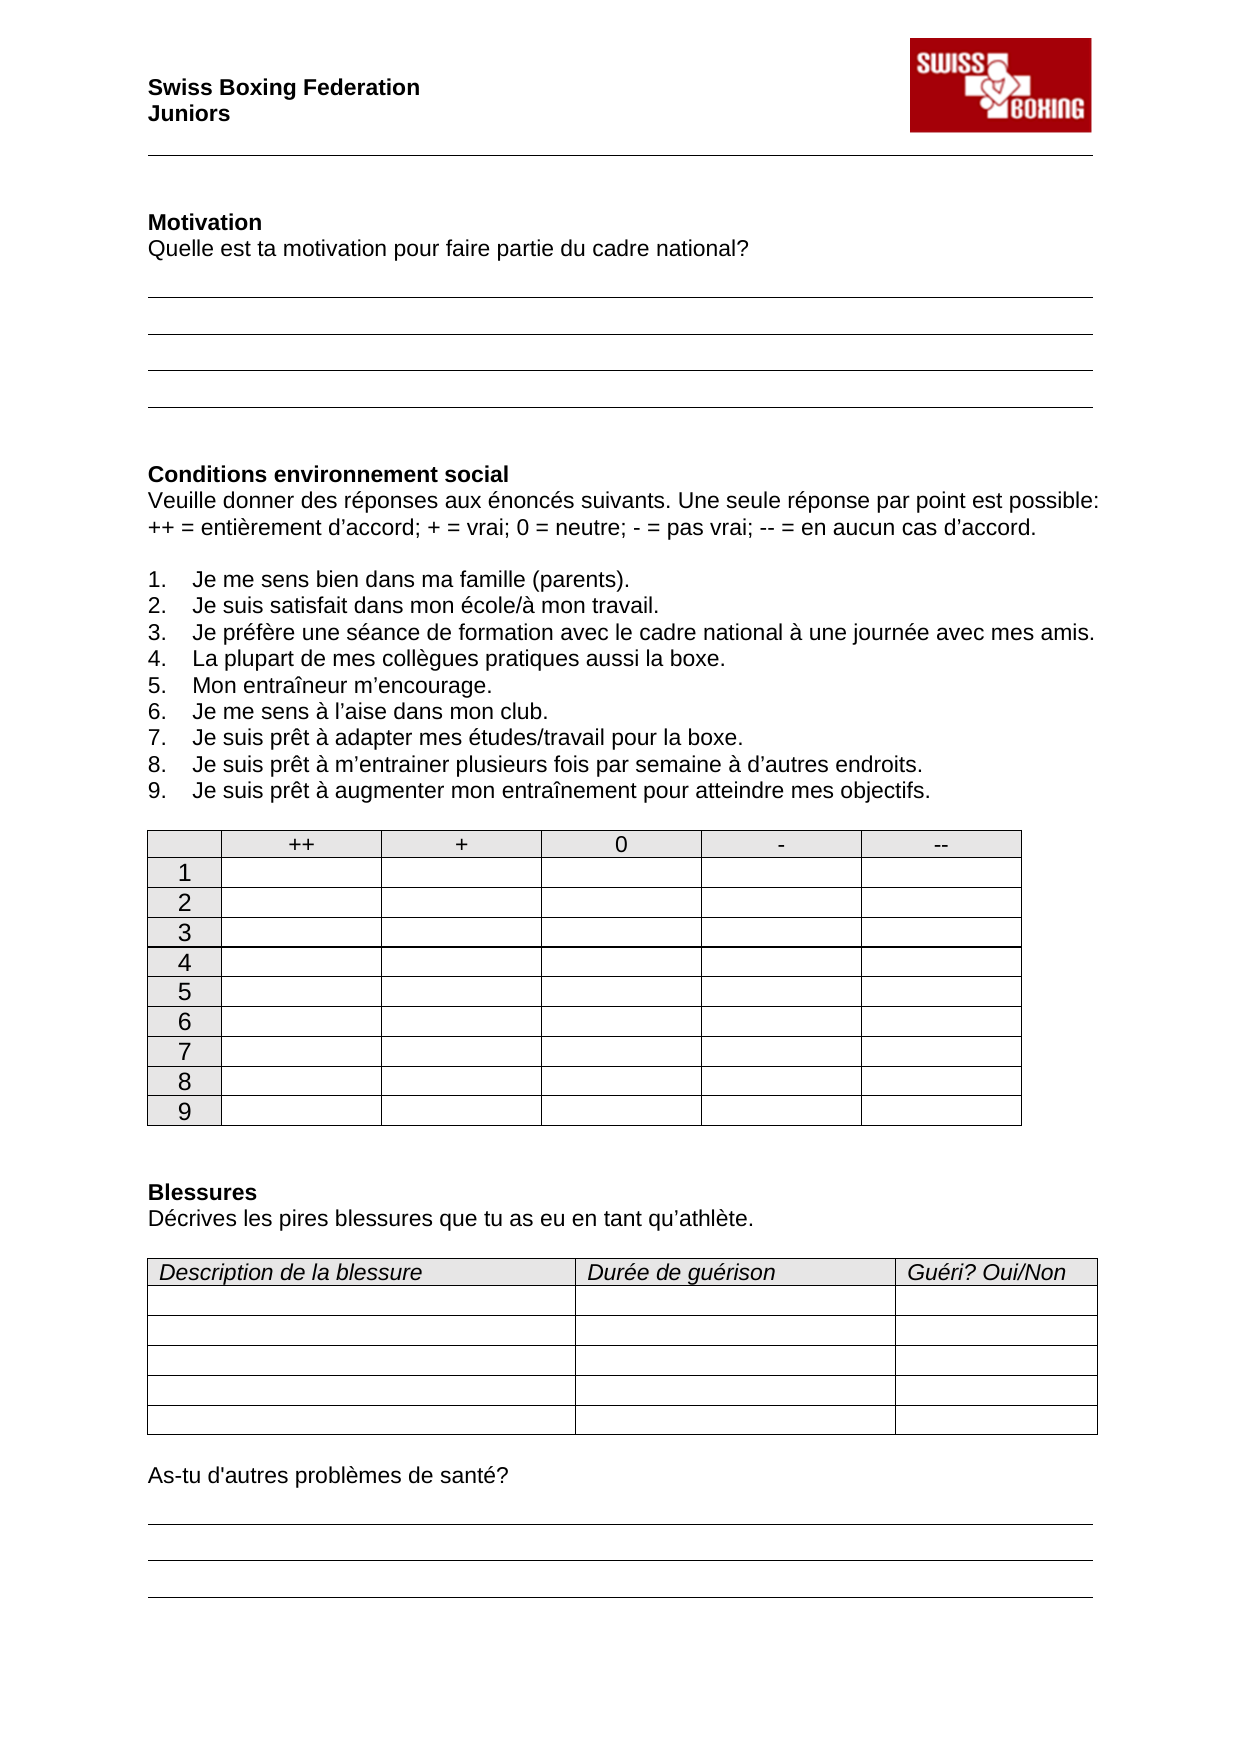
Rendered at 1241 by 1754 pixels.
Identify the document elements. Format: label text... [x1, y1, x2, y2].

table_cell [148, 1376, 575, 1404]
table_cell [862, 1037, 1021, 1066]
table_cell 1 [148, 858, 221, 887]
table_header [148, 831, 221, 857]
table_cell [222, 858, 381, 887]
table_cell [222, 1037, 381, 1066]
table_cell [148, 1406, 575, 1434]
list Je suis prêt à augmenter mon entraînement pour atteindre mes objectifs. [148, 777, 1093, 803]
list Je suis satisfait dans mon école/à mon travail. [148, 592, 1093, 619]
table_cell [222, 1067, 381, 1095]
table_cell 9 [148, 1096, 221, 1125]
table_cell [896, 1286, 1097, 1315]
table_cell 5 [148, 977, 221, 1006]
text Motivation [148, 209, 1093, 235]
table_cell [382, 1067, 541, 1095]
table_cell [542, 888, 701, 917]
table_cell [862, 1096, 1021, 1125]
table_cell [222, 918, 381, 946]
table_cell [222, 1096, 381, 1125]
text Quelle est ta motivation pour faire partie du cadre national? [148, 235, 1093, 261]
table_header 0 [542, 831, 701, 857]
table_cell [702, 1007, 861, 1036]
table_cell [702, 948, 861, 976]
text Conditions environnement social [148, 461, 1093, 487]
table_cell 4 [148, 948, 221, 976]
table_cell [896, 1406, 1097, 1434]
table_cell [148, 1346, 575, 1375]
table_cell [222, 948, 381, 976]
table_cell [702, 1037, 861, 1066]
table_cell [382, 888, 541, 917]
table_cell [702, 1067, 861, 1095]
table_cell [222, 1007, 381, 1036]
table_header -- [862, 831, 1021, 857]
table_cell [382, 977, 541, 1006]
table_cell [862, 948, 1021, 976]
table_cell [542, 858, 701, 887]
table_cell [702, 918, 861, 946]
table_cell [702, 977, 861, 1006]
table_cell [862, 1067, 1021, 1095]
list Mon entraîneur m’encourage. [148, 672, 1093, 698]
list Je me sens à l’aise dans mon club. [148, 698, 1093, 724]
table_cell [862, 1007, 1021, 1036]
table_header Description de la blessure [148, 1259, 575, 1285]
table_cell [862, 918, 1021, 946]
table_cell [148, 1316, 575, 1345]
picture [910, 38, 1093, 134]
table_header Guéri? Oui/Non [896, 1259, 1097, 1285]
table_cell 2 [148, 888, 221, 917]
list Je me sens bien dans ma famille (parents). [148, 566, 1093, 592]
table_header - [702, 831, 861, 857]
table_cell 7 [148, 1037, 221, 1066]
list Je préfère une séance de formation avec le cadre national à une journée avec mes amis. [148, 619, 1122, 645]
table_cell [576, 1316, 895, 1345]
table_header ++ [222, 831, 381, 857]
table_cell [222, 977, 381, 1006]
table_cell [862, 977, 1021, 1006]
table_cell [576, 1286, 895, 1315]
table_header Durée de guérison [576, 1259, 895, 1285]
table_cell [896, 1346, 1097, 1375]
text Blessures [148, 1179, 1093, 1205]
table_cell 6 [148, 1007, 221, 1036]
list Je suis prêt à adapter mes études/travail pour la boxe. [148, 724, 1093, 751]
table_cell [542, 1067, 701, 1095]
table_cell [542, 977, 701, 1006]
table_cell [542, 1007, 701, 1036]
text Décrives les pires blessures que tu as eu en tant qu’athlète. [148, 1205, 1093, 1232]
table_cell [702, 858, 861, 887]
table_cell [148, 1286, 575, 1315]
table_cell [382, 1096, 541, 1125]
table_cell [862, 858, 1021, 887]
table_cell 3 [148, 918, 221, 946]
table_header + [382, 831, 541, 857]
table_cell [542, 1037, 701, 1066]
table_cell [542, 948, 701, 976]
table_cell [382, 918, 541, 946]
list Je suis prêt à m’entrainer plusieurs fois par semaine à d’autres endroits. [148, 751, 1093, 777]
text Veuille donner des réponses aux énoncés suivants. Une seule réponse par point est possible: ++ = entièrement d’accord; + = vrai; 0 = neutre; - = pas vrai; -- = en aucun cas d’accord. [148, 487, 1107, 540]
table_cell [382, 858, 541, 887]
table_cell [382, 1037, 541, 1066]
table_cell [702, 888, 861, 917]
text As-tu d'autres problèmes de santé? [148, 1462, 1093, 1488]
list La plupart de mes collègues pratiques aussi la boxe. [148, 645, 1093, 672]
table_cell [702, 1096, 861, 1125]
table_cell [222, 888, 381, 917]
table_cell [576, 1406, 895, 1434]
table_cell [382, 1007, 541, 1036]
table_cell [896, 1316, 1097, 1345]
table_cell [382, 948, 541, 976]
table_cell [542, 918, 701, 946]
table_cell [576, 1346, 895, 1375]
table_cell [576, 1376, 895, 1404]
table_cell [542, 1096, 701, 1125]
table_cell 8 [148, 1067, 221, 1095]
table_cell [896, 1376, 1097, 1404]
table_cell [862, 888, 1021, 917]
